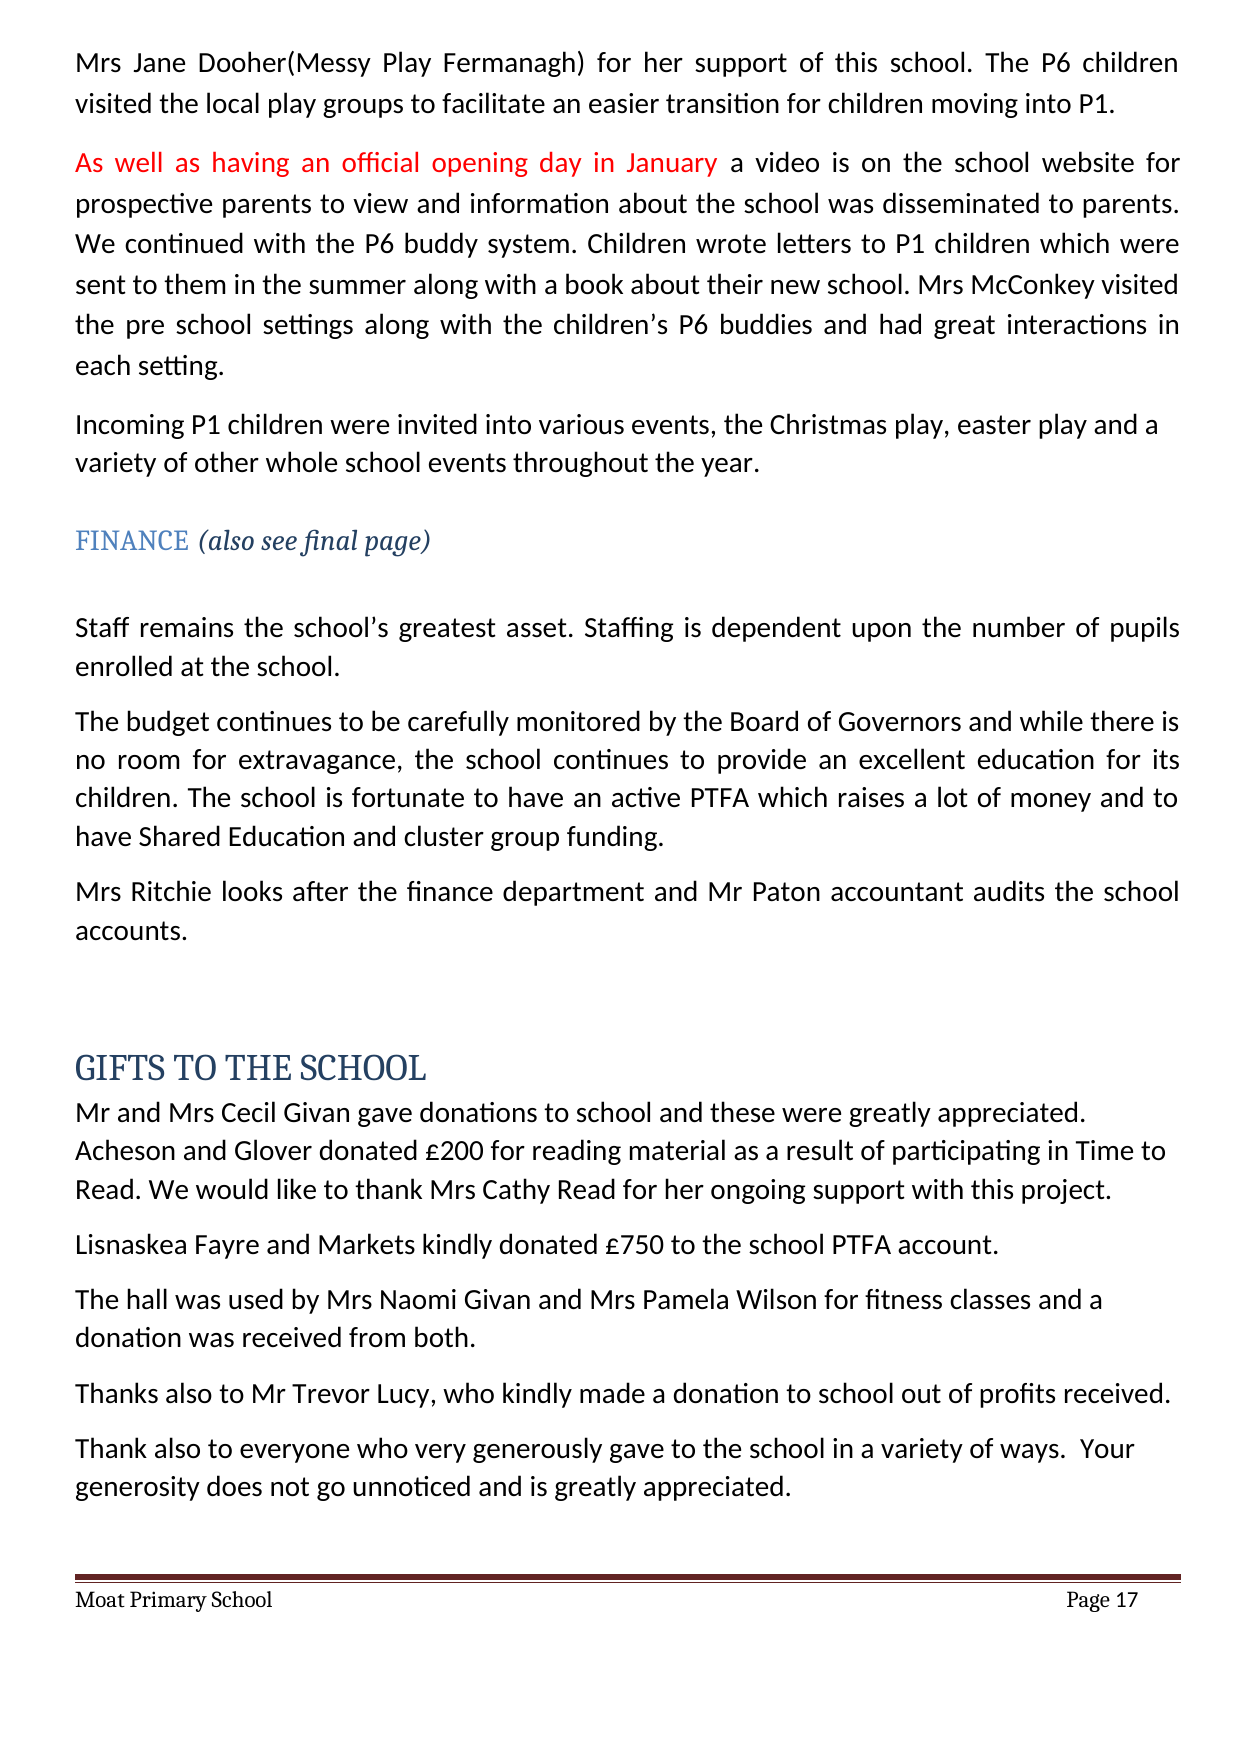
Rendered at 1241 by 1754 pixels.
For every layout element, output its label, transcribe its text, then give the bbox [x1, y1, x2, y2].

subtitle GIFTS TO THE SCHOOL [75, 1047, 1181, 1090]
text Mrs Ritchie looks after the finance department and Mr Paton accountant audits the school accounts. [75, 873, 1181, 947]
text The budget continues to be carefully monitored by the Board of Governors and while there is no room for extravagance, the school continues to provide an excellent education for its children. The school is fortunate to have an active PTFA which raises a lot of money and to have Shared Education and cluster group funding. [75, 703, 1181, 854]
text The hall was used by Mrs Naomi Givan and Mrs Pamela Wilson for fitness classes and a donation was received from both. [75, 1281, 1181, 1355]
text Lisnaskea Fayre and Markets kindly donated £750 to the school PTFA account. [75, 1226, 1181, 1262]
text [75, 44, 1181, 121]
text Thank also to everyone who very generously gave to the school in a variety of ways. Your generosity does not go unnoticed and is greatly appreciated. [75, 1430, 1181, 1504]
text Mr and Mrs Cecil Givan gave donations to school and these were greatly appreciated. Acheson and Glover donated £200 for reading material as a result of participating in Time to Read. We would like to thank Mrs Cathy Read for her ongoing support with this project. [75, 1094, 1181, 1207]
text As well as having an official opening day in January a video is on the school website for prospective parents to view and information about the school was disseminated to parents. We continued with the P6 buddy system. Children wrote letters to P1 children which were sent to them in the summer along with a book about their new school. Mrs McConkey visited the pre school settings along with the children’s P6 buddies and had great interactions in each setting. [75, 144, 1181, 382]
text Thanks also to Mr Trevor Lucy, who kindly made a donation to school out of profits received. [75, 1375, 1181, 1410]
subtitle FINANCE (also see final page) [75, 524, 1181, 558]
text Staff remains the school’s greatest asset. Staffing is dependent upon the number of pupils enrolled at the school. [75, 609, 1181, 683]
text Incoming P1 children were invited into various events, the Christmas play, easter play and a variety of other whole school events throughout the year. [75, 406, 1181, 480]
